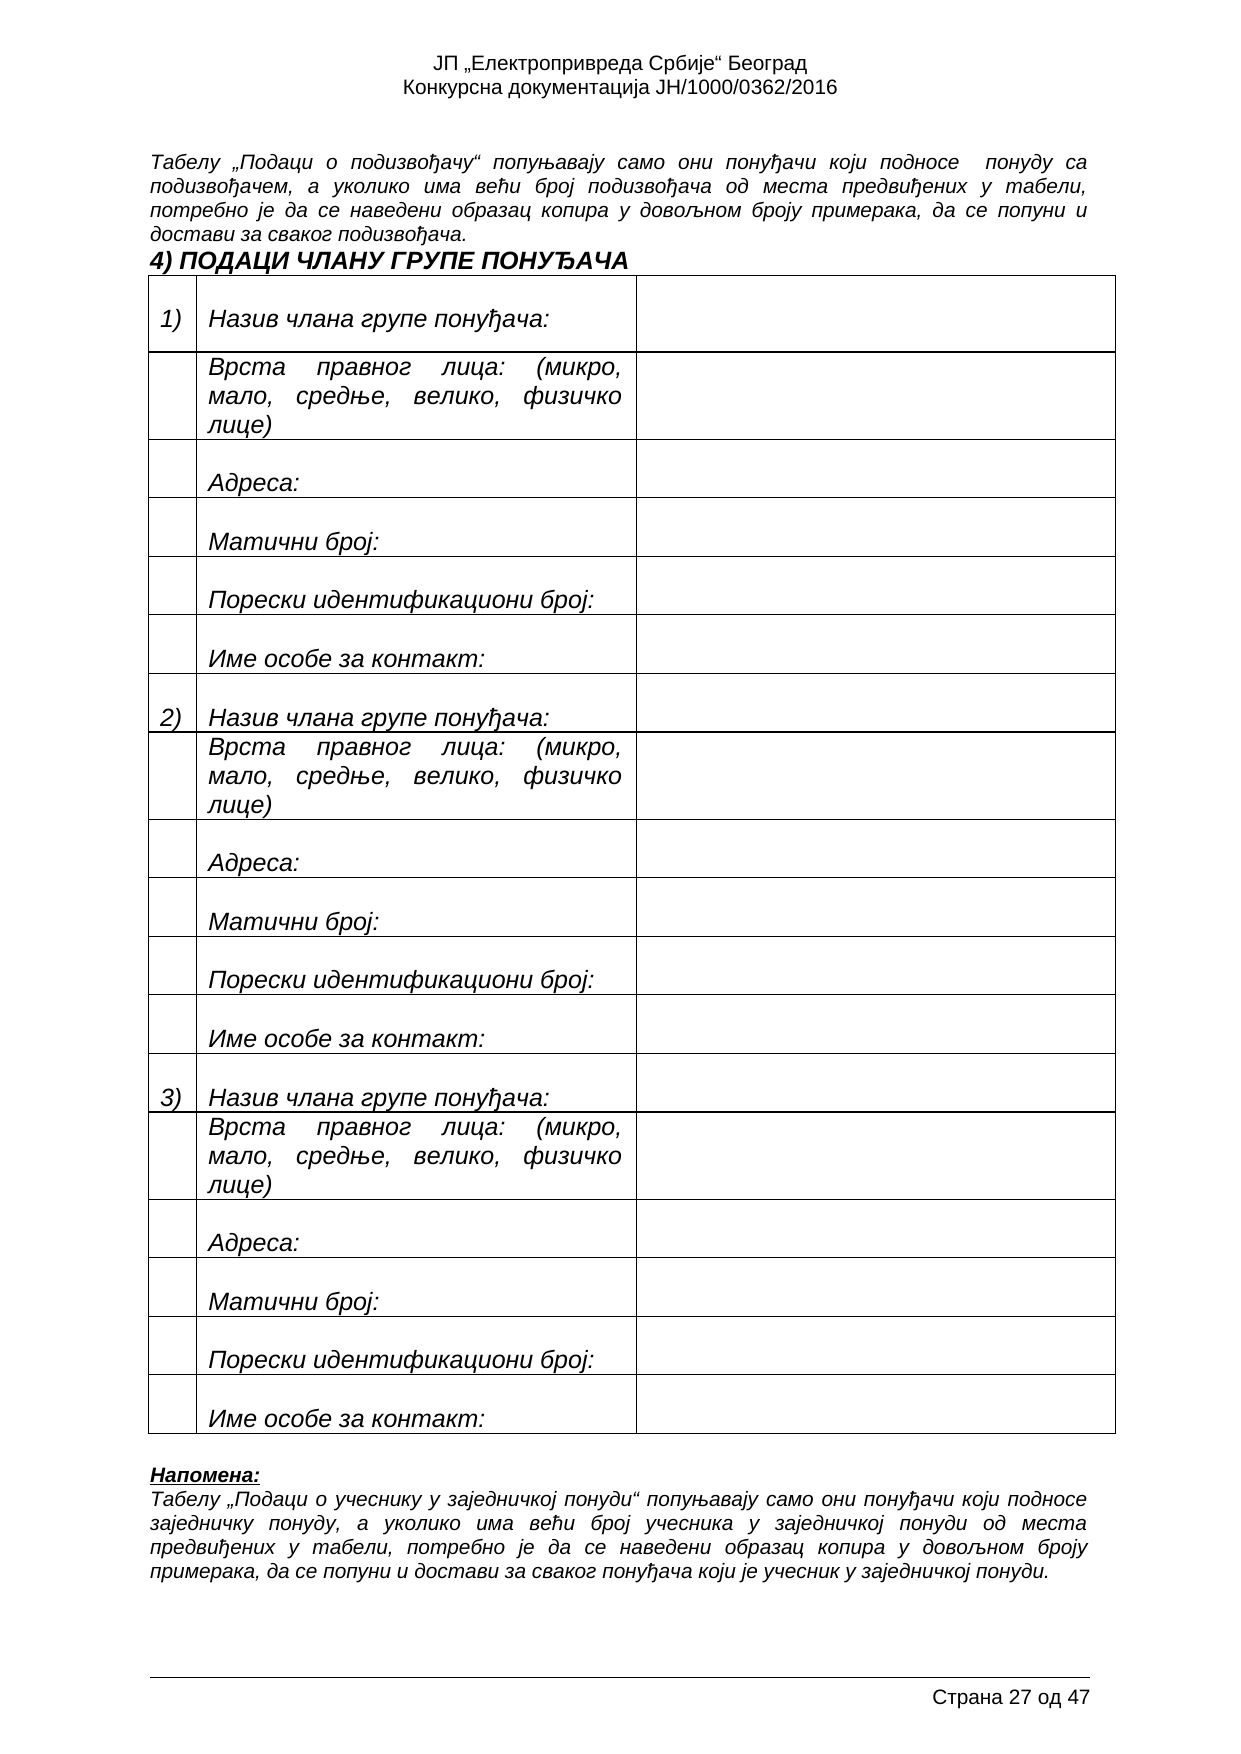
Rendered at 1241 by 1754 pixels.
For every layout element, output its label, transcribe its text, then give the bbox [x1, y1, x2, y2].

table_cell [149, 440, 196, 497]
table_cell [149, 557, 196, 614]
table_cell Врста правног лица: (микро, мало, средње, велико, физичко лице) [197, 733, 636, 819]
table_cell 2) [149, 674, 196, 731]
table_cell Врста правног лица: (микро, мало, средње, велико, физичко лице) [197, 1113, 636, 1199]
table_cell [149, 1375, 196, 1433]
table_cell [637, 674, 1115, 731]
table_cell [637, 1200, 1115, 1257]
table_cell Порески идентификациони број: [197, 1317, 636, 1374]
table_cell [149, 937, 196, 994]
table_header [637, 276, 1115, 351]
table_cell Име особе за контакт: [197, 1375, 636, 1433]
table_header 1) [149, 276, 196, 351]
table_cell [149, 498, 196, 556]
table_cell Врста правног лица: (микро, мало, средње, велико, физичко лице) [197, 353, 636, 439]
table_cell [637, 557, 1115, 614]
table_cell Назив члана групе понуђача: [197, 1054, 636, 1111]
table_cell [637, 1258, 1115, 1316]
table_cell Порески идентификациони број: [197, 937, 636, 994]
table_cell [149, 995, 196, 1053]
table_cell [637, 1113, 1115, 1199]
table_cell [637, 1375, 1115, 1433]
table_cell Име особе за контакт: [197, 995, 636, 1053]
table_cell [637, 1317, 1115, 1374]
table_cell [149, 615, 196, 673]
table_cell [637, 937, 1115, 994]
table_cell Назив члана групе понуђача: [197, 674, 636, 731]
table_cell Матични број: [197, 498, 636, 556]
table_cell 3) [149, 1054, 196, 1111]
table_cell [149, 1113, 196, 1199]
table_cell [149, 820, 196, 877]
table_cell Адреса: [197, 440, 636, 497]
table_cell [637, 440, 1115, 497]
text Напомена: [150, 1463, 1090, 1487]
table_cell [637, 498, 1115, 556]
table_cell [149, 1200, 196, 1257]
table_cell [149, 1317, 196, 1374]
table_cell [637, 820, 1115, 877]
table_cell Порески идентификациони број: [197, 557, 636, 614]
table_cell [637, 1054, 1115, 1111]
table_cell Адреса: [197, 820, 636, 877]
text Табелу „Подаци о учеснику у заједничкој понуди“ попуњавају само они понуђачи који подносе заједничку понуду, а уколико има већи број учесника у заједничкој понуди од места предвиђених у табели, потребно је да се наведени образац копира у довољном броју примерака, да се попуни и достави за сваког понуђача који је учесник у заједничкој понуди. [150, 1487, 1090, 1582]
table_cell Матични број: [197, 878, 636, 936]
text Табелу „Подаци о подизвођачу“ попуњавају само они понуђачи који подносе понуду са подизвођачем, а уколико има већи број подизвођача од места предвиђених у табели, потребно је да се наведени образац копира у довољном броју примерака, да се попуни и достави за сваког подизвођача. [150, 150, 1090, 246]
table_cell [149, 878, 196, 936]
table_cell [637, 615, 1115, 673]
table_cell Адреса: [197, 1200, 636, 1257]
table_cell Име особе за контакт: [197, 615, 636, 673]
table_cell [637, 878, 1115, 936]
text 4) ПОДАЦИ ЧЛАНУ ГРУПЕ ПОНУЂАЧА [150, 246, 1090, 274]
table_header Назив члана групе понуђача: [197, 276, 636, 351]
table_cell [637, 995, 1115, 1053]
table_cell Матични број: [197, 1258, 636, 1316]
table_cell [637, 733, 1115, 819]
table_cell [149, 733, 196, 819]
table_cell [149, 1258, 196, 1316]
table_cell [149, 353, 196, 439]
table_cell [637, 353, 1115, 439]
